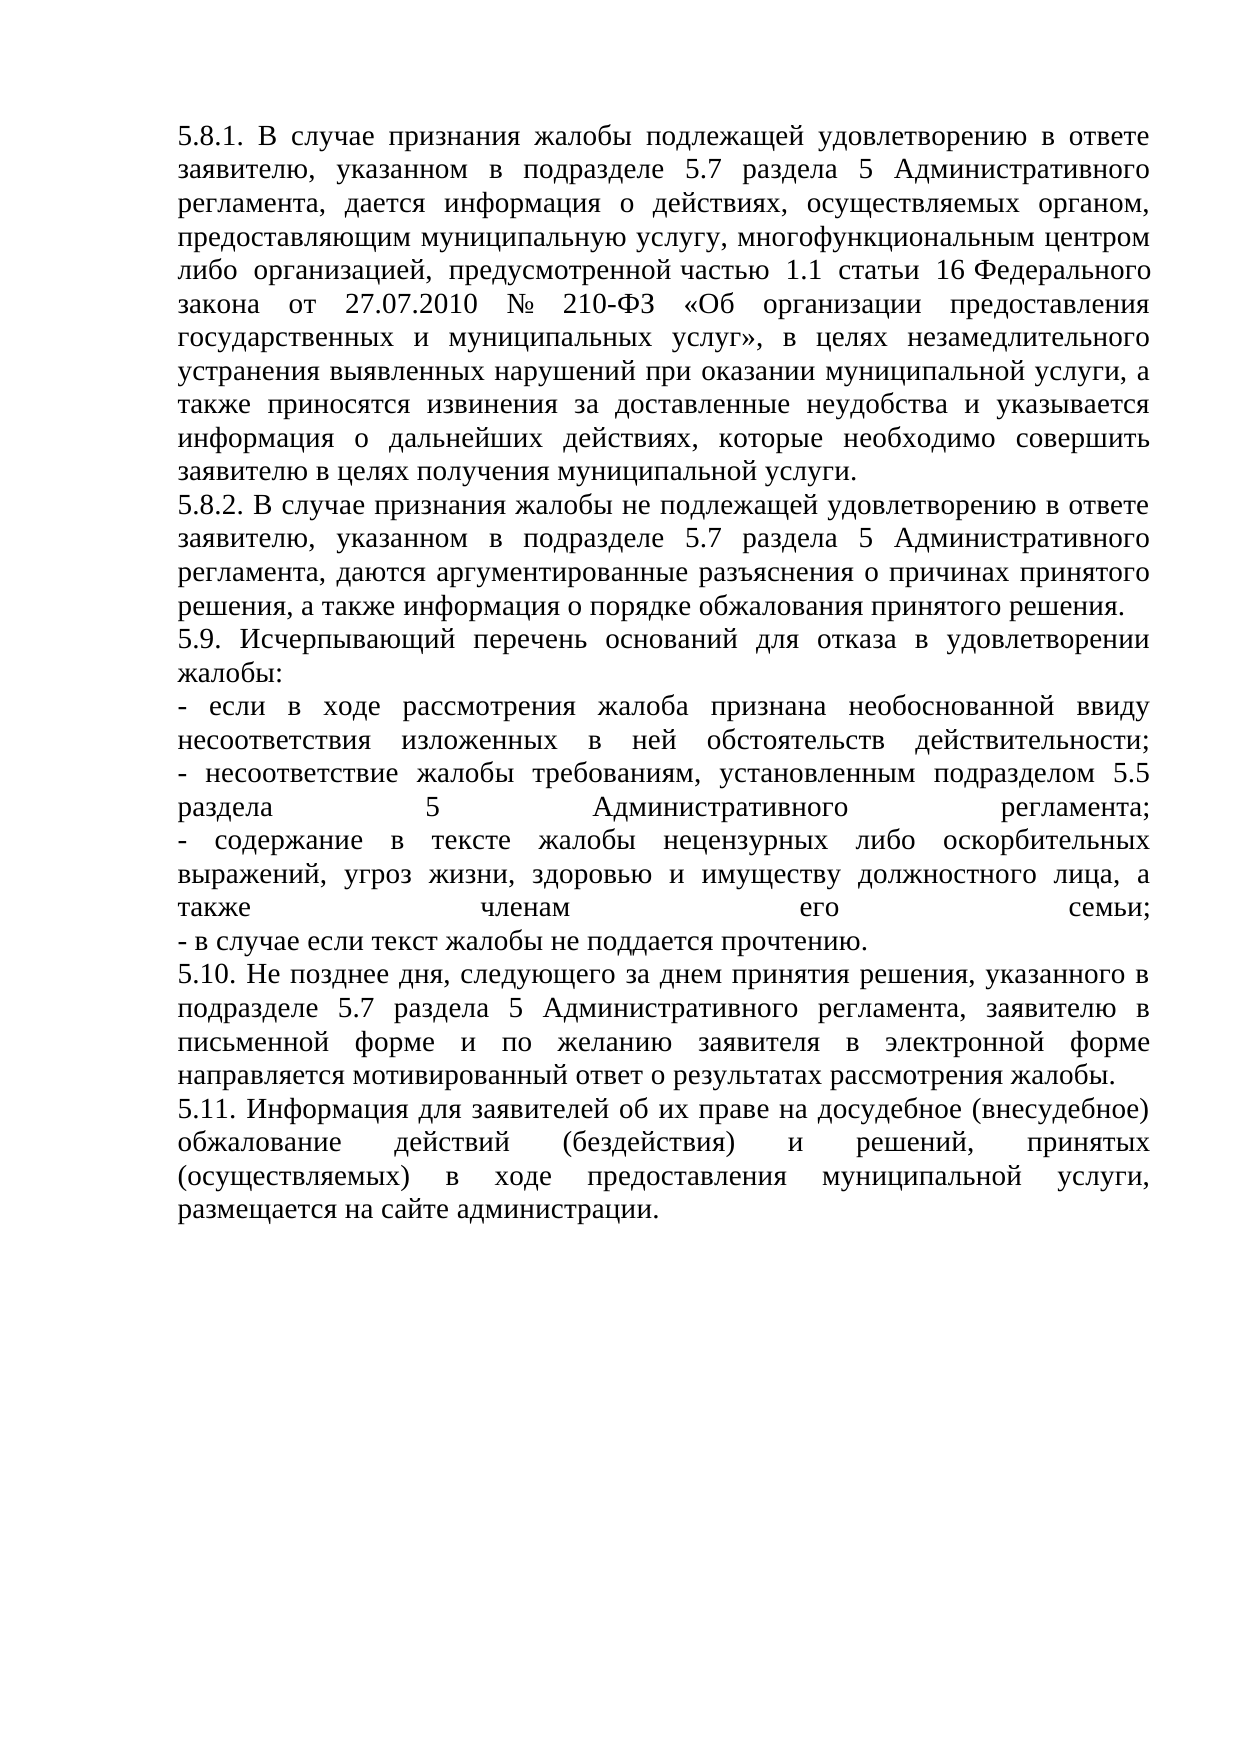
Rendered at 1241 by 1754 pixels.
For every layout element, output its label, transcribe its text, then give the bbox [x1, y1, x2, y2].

text 5.8.2. В случае признания жалобы не подлежащей удовлетворению в ответе заявителю, указанном в подразделе 5.7 раздела 5 Административного регламента, даются аргументированные разъяснения о причинах принятого решения, а также информация о порядке обжалования принятого решения. [177, 487, 1152, 621]
text 5.8.1. В случае признания жалобы подлежащей удовлетворению в ответе заявителю, указанном в подразделе 5.7 раздела 5 Административного регламента, дается информация о действиях, осуществляемых органом, предоставляющим муниципальную услугу, многофункциональным центром либо организацией, предусмотренной частью 1.1 статьи 16 Федерального закона от 27.07.2010 № 210-ФЗ «Об организации предоставления государственных и муниципальных услуг», в целях незамедлительного устранения выявленных нарушений при оказании муниципальной услуги, а также приносятся извинения за доставленные неудобства и указывается информация о дальнейших действиях, которые необходимо совершить заявителю в целях получения муниципальной услуги. [177, 118, 1152, 487]
text 5.10. Не позднее дня, следующего за днем принятия решения, указанного в подразделе 5.7 раздела 5 Административного регламента, заявителю в письменной форме и по желанию заявителя в электронной форме направляется мотивированный ответ о результатах рассмотрения жалобы. [177, 957, 1152, 1091]
text 5.11. Информация для заявителей об их праве на досудебное (внесудебное) обжалование действий (бездействия) и решений, принятых (осуществляемых) в ходе предоставления муниципальной услуги, размещается на сайте администрации. [177, 1091, 1152, 1225]
text 5.9. Исчерпывающий перечень оснований для отказа в удовлетворении жалобы: - если в ходе рассмотрения жалоба признана необоснованной ввиду несоответствия изложенных в ней обстоятельств действительности; - несоответствие жалобы требованиям, установленным подразделом 5.5 раздела 5 Административного регламента; - содержание в тексте жалобы нецензурных либо оскорбительных выражений, угроз жизни, здоровью и имуществу должностного лица, а также членам его семьи; - в случае если текст жалобы не поддается прочтению. [177, 621, 1152, 957]
